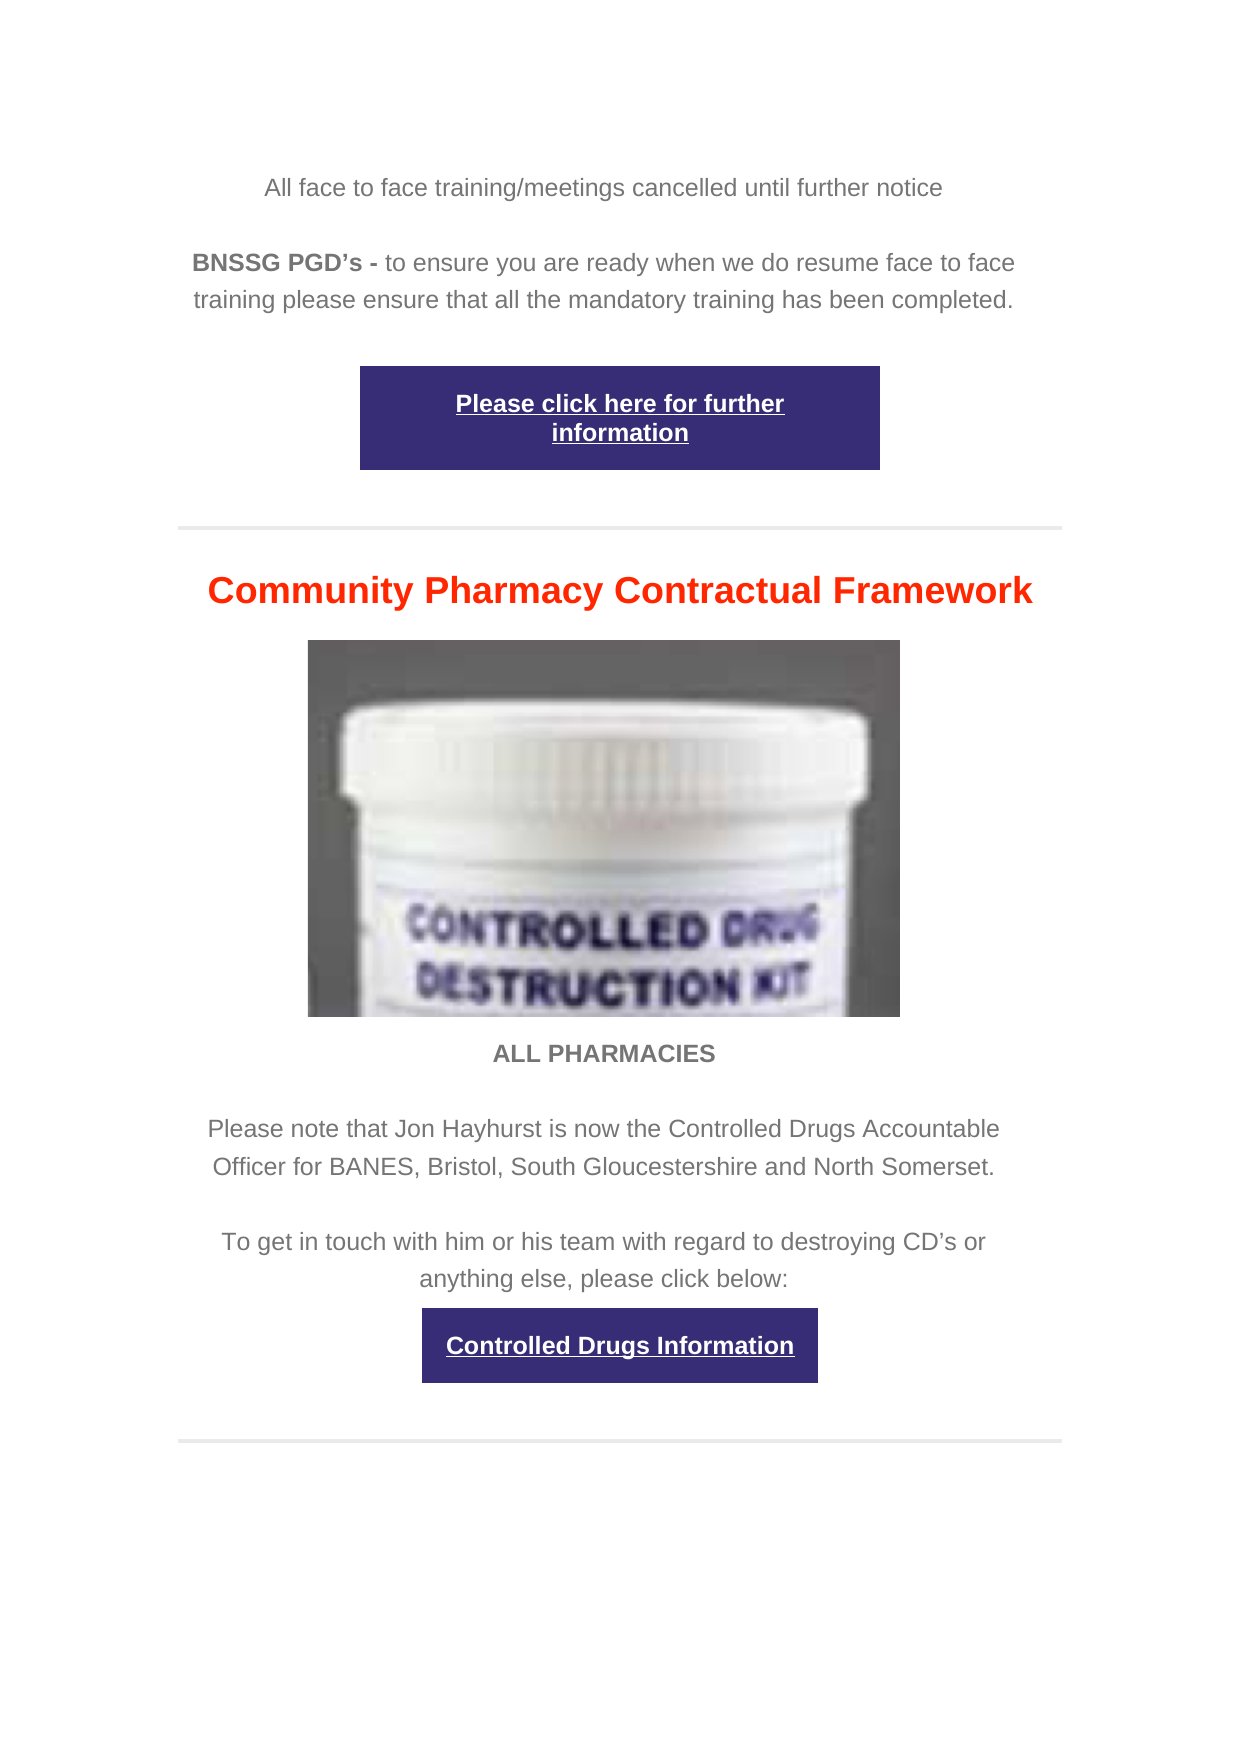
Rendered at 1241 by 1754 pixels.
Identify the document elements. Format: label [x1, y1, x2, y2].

table_cell [150, 150, 1090, 1468]
picture [307, 640, 900, 1017]
